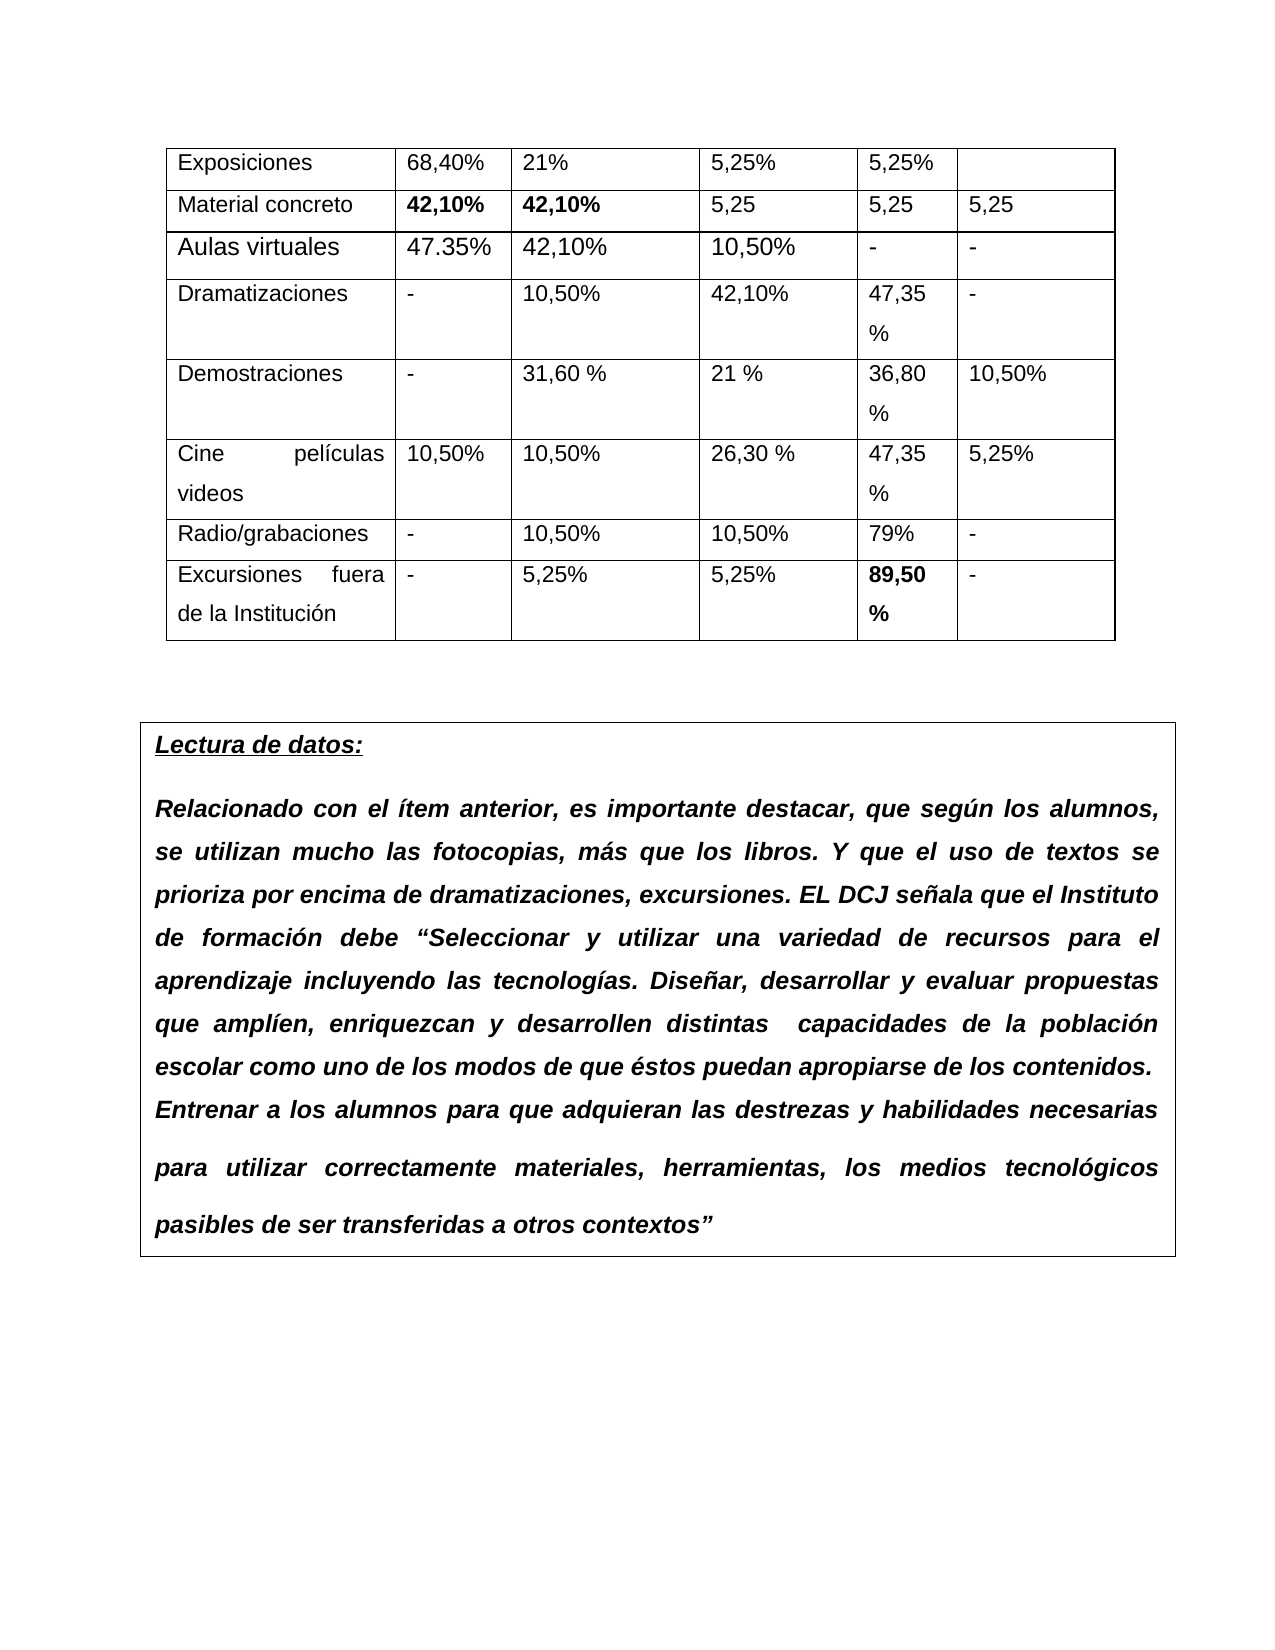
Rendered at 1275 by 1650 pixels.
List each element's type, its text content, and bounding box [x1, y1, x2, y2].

table_cell Radio/grabaciones [167, 520, 395, 559]
table_cell 68,40% [396, 149, 511, 189]
table_cell 5,25% [858, 149, 957, 189]
table_cell 10,50% [512, 440, 699, 519]
table_cell 10,50% [512, 520, 699, 559]
table_cell 47,35% [858, 280, 957, 359]
table_cell 10,50% [512, 280, 699, 359]
table_cell Excursiones fuera de la Institución [167, 561, 395, 639]
table_cell 10,50% [700, 520, 857, 559]
table_cell 5,25% [700, 561, 857, 639]
table_cell 42,10% [396, 191, 511, 231]
table_cell 47,35% [858, 440, 957, 519]
table_cell - [958, 561, 1114, 639]
table_cell [958, 149, 1114, 189]
table_cell 79% [858, 520, 957, 559]
table_cell 10,50% [700, 233, 857, 279]
table_cell Demostraciones [167, 360, 395, 439]
table_cell 89,50% [858, 561, 957, 639]
table_cell - [858, 233, 957, 279]
table_cell Dramatizaciones [167, 280, 395, 359]
table_cell 21% [512, 149, 699, 189]
table_cell - [958, 233, 1114, 279]
table_cell 31,60 % [512, 360, 699, 439]
table_cell Cine películas videos [167, 440, 395, 519]
table_cell 10,50% [396, 440, 511, 519]
table_cell 42,10% [512, 233, 699, 279]
table_cell 21 % [700, 360, 857, 439]
table_cell - [958, 520, 1114, 559]
table_cell 5,25% [512, 561, 699, 639]
table_cell - [396, 360, 511, 439]
table_cell 5,25 [700, 191, 857, 231]
table_cell Exposiciones [167, 149, 395, 189]
table_cell 42,10% [700, 280, 857, 359]
table_cell - [958, 280, 1114, 359]
table_cell 10,50% [958, 360, 1114, 439]
table_cell 5,25 [958, 191, 1114, 231]
table_cell - [396, 520, 511, 559]
table_cell - [396, 280, 511, 359]
table_cell 36,80% [858, 360, 957, 439]
table_cell 42,10% [512, 191, 699, 231]
table_cell 26,30 % [700, 440, 857, 519]
table_cell Aulas virtuales [167, 233, 395, 279]
table_cell 5,25% [958, 440, 1114, 519]
table_cell - [396, 561, 511, 639]
table_cell 47.35% [396, 233, 511, 279]
table_cell Material concreto [167, 191, 395, 231]
table_cell 5,25% [700, 149, 857, 189]
table_cell 5,25 [858, 191, 957, 231]
